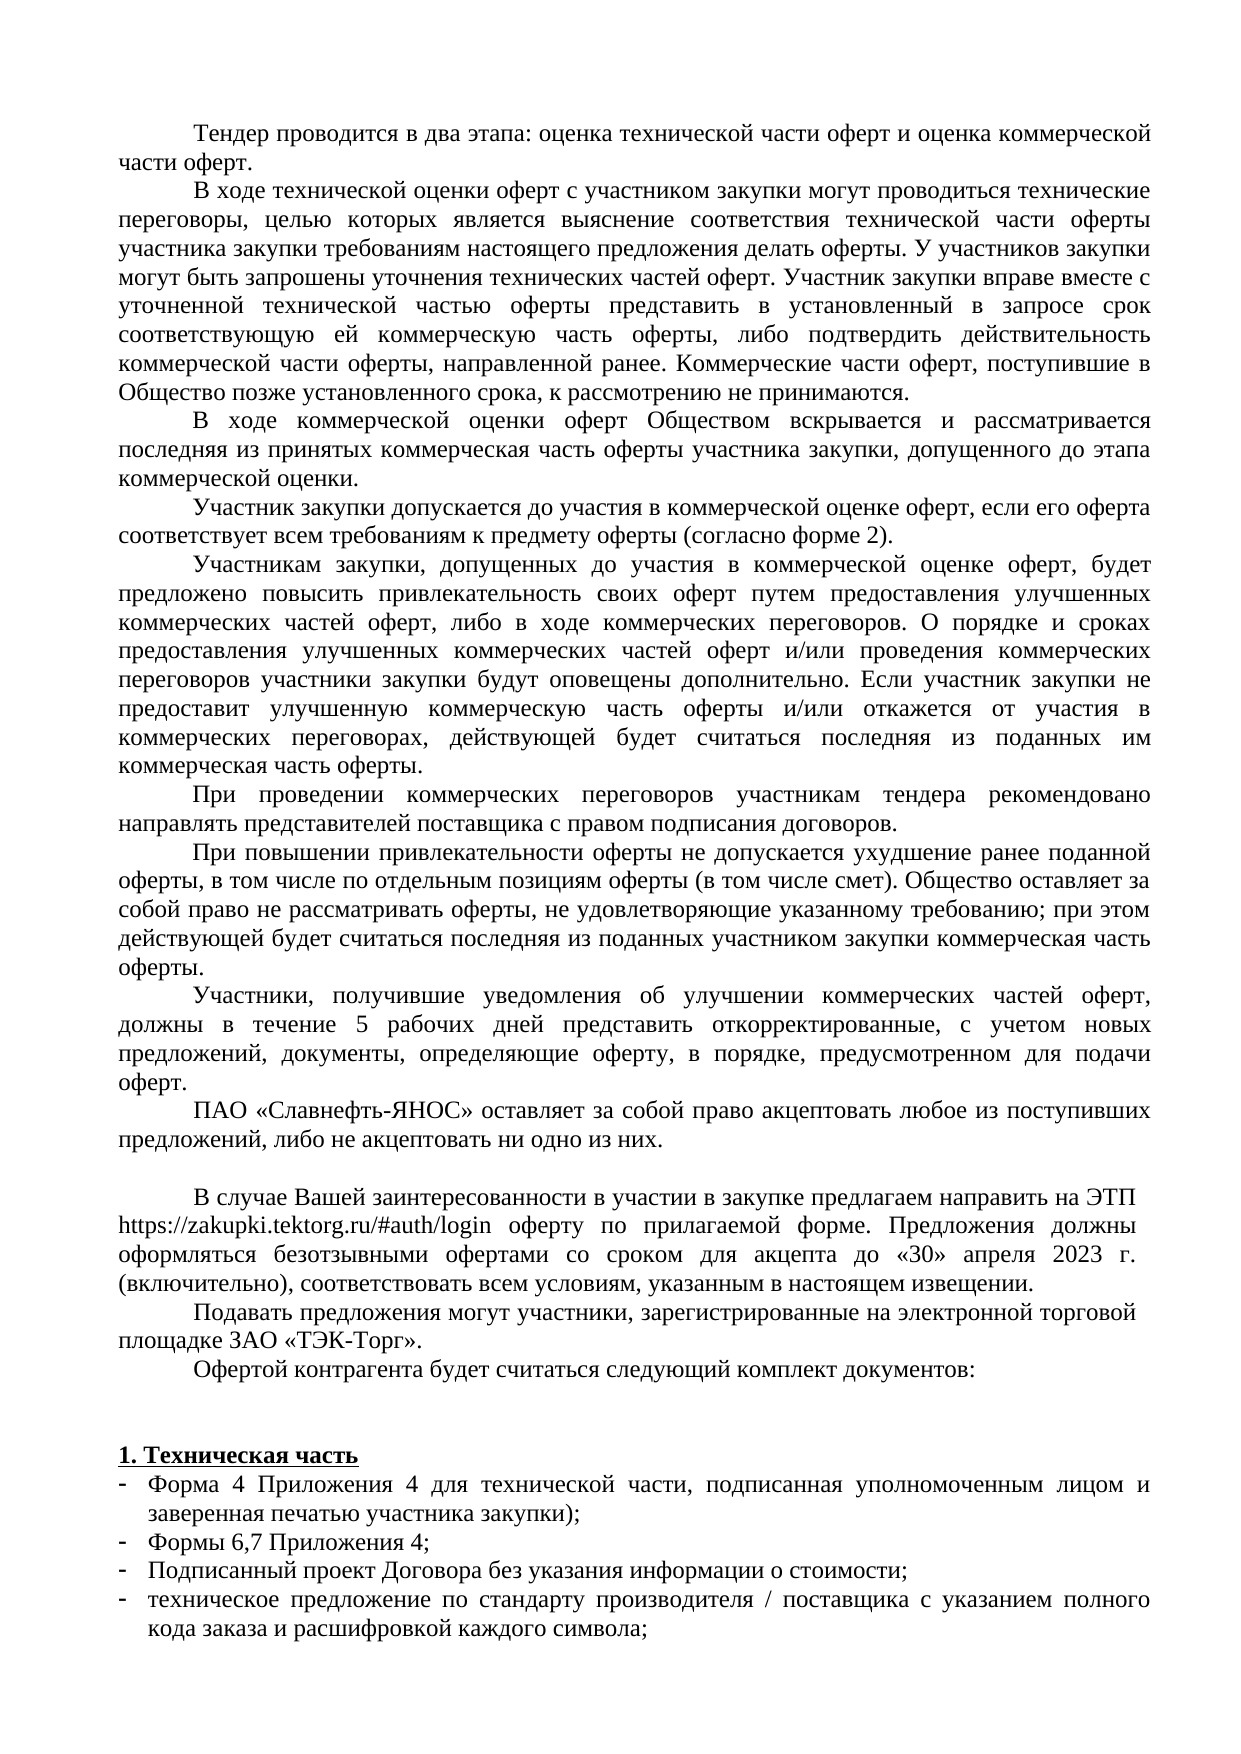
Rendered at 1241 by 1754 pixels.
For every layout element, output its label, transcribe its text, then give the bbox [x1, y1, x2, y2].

list Участник закупки допускается до участия в коммерческой оценке оферт, если его оферта соответствует всем требованиям к предмету оферты (согласно форме 2). [118, 492, 1152, 549]
text В случае Вашей заинтересованности в участии в закупке предлагаем направить на ЭТП https://zakupki.tektorg.ru/#auth/login оферту по прилагаемой форме. Предложения должны оформляться безотзывными офертами со сроком для акцепта до «30» апреля 2023 г. (включительно), соответствовать всем условиям, указанным в настоящем извещении. [118, 1182, 1137, 1297]
text Подавать предложения могут участники, зарегистрированные на электронной торговой площадке ЗАО «ТЭК-Торг». [118, 1297, 1137, 1354]
list При повышении привлекательности оферты не допускается ухудшение ранее поданной оферты, в том числе по отдельным позициям оферты (в том числе смет). Общество оставляет за собой право не рассматривать оферты, не удовлетворяющие указанному требованию; при этом действующей будет считаться последняя из поданных участником закупки коммерческая часть оферты. [118, 837, 1152, 981]
text ПАО «Славнефть-ЯНОС» оставляет за собой право акцептовать любое из поступивших предложений, либо не акцептовать ни одно из них. [118, 1096, 1152, 1153]
list техническое предложение по стандарту производителя / поставщика с указанием полного кода заказа и расшифровкой каждого символа; [118, 1584, 1152, 1642]
list Форма 4 Приложения 4 для технической части, подписанная уполномоченным лицом и заверенная печатью участника закупки); [118, 1469, 1152, 1527]
list В ходе коммерческой оценки оферт Обществом вскрывается и рассматривается последняя из принятых коммерческая часть оферты участника закупки, допущенного до этапа коммерческой оценки. [118, 406, 1152, 492]
text Участники, получившие уведомления об улучшении коммерческих частей оферт, должны в течение 5 рабочих дней представить откорректированные, с учетом новых предложений, документы, определяющие оферту, в порядке, предусмотренном для подачи оферт. [118, 981, 1152, 1096]
list Подписанный проект Договора без указания информации о стоимости; [118, 1556, 1152, 1584]
list При проведении коммерческих переговоров участникам тендера рекомендовано направлять представителей поставщика с правом подписания договоров. [118, 779, 1152, 837]
text Тендер проводится в два этапа: оценка технической части оферт и оценка коммерческой части оферт. [118, 118, 1152, 176]
text 1. Техническая часть [118, 1441, 1152, 1469]
text Офертой контрагента будет считаться следующий комплект документов: [118, 1354, 1152, 1383]
list Участникам закупки, допущенных до участия в коммерческой оценке оферт, будет предложено повысить привлекательность своих оферт путем предоставления улучшенных коммерческих частей оферт, либо в ходе коммерческих переговоров. О порядке и сроках предоставления улучшенных коммерческих частей оферт и/или проведения коммерческих переговоров участники закупки будут оповещены дополнительно. Если участник закупки не предоставит улучшенную коммерческую часть оферты и/или откажется от участия в коммерческих переговорах, действующей будет считаться последняя из поданных им коммерческая часть оферты. [118, 549, 1152, 779]
text В ходе технической оценки оферт с участником закупки могут проводиться технические переговоры, целью которых является выяснение соответствия технической части оферты участника закупки требованиям настоящего предложения делать оферты. У участников закупки могут быть запрошены уточнения технических частей оферт. Участник закупки вправе вместе с уточненной технической частью оферты представить в установленный в запросе срок соответствующую ей коммерческую часть оферты, либо подтвердить действительность коммерческой части оферты, направленной ранее. Коммерческие части оферт, поступившие в Общество позже установленного срока, к рассмотрению не принимаются. [118, 176, 1152, 406]
list Формы 6,7 Приложения 4; [118, 1527, 1152, 1556]
